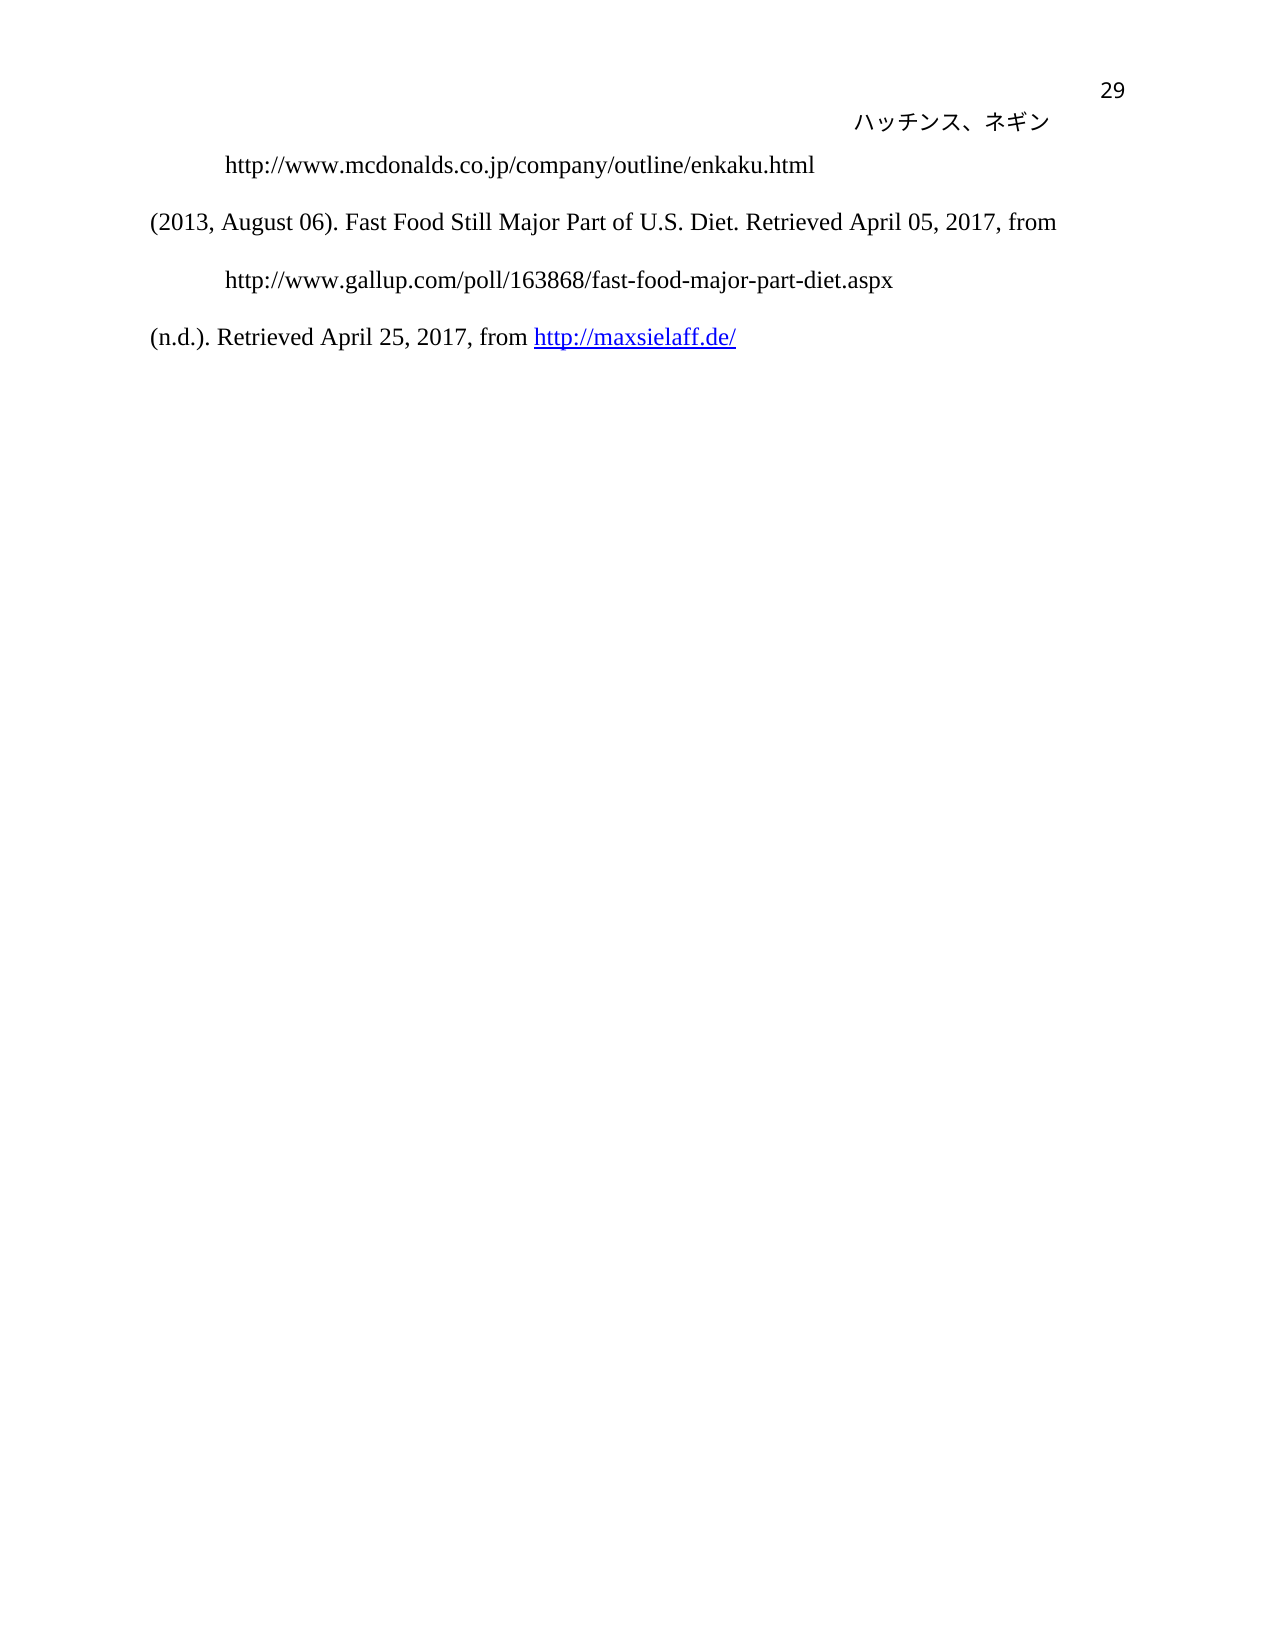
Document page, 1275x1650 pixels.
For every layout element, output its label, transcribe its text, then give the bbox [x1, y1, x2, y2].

text (2013, August 06). Fast Food Still Major Part of U.S. Diet. Retrieved April 05, 2017, from [150, 207, 1125, 236]
text http://www.mcdonalds.co.jp/company/outline/enkaku.html [225, 150, 1125, 179]
text (n.d.). Retrieved April 25, 2017, from http://maxsielaff.de/ [150, 322, 1125, 351]
text http://www.gallup.com/poll/163868/fast-food-major-part-diet.aspx [225, 265, 1125, 294]
